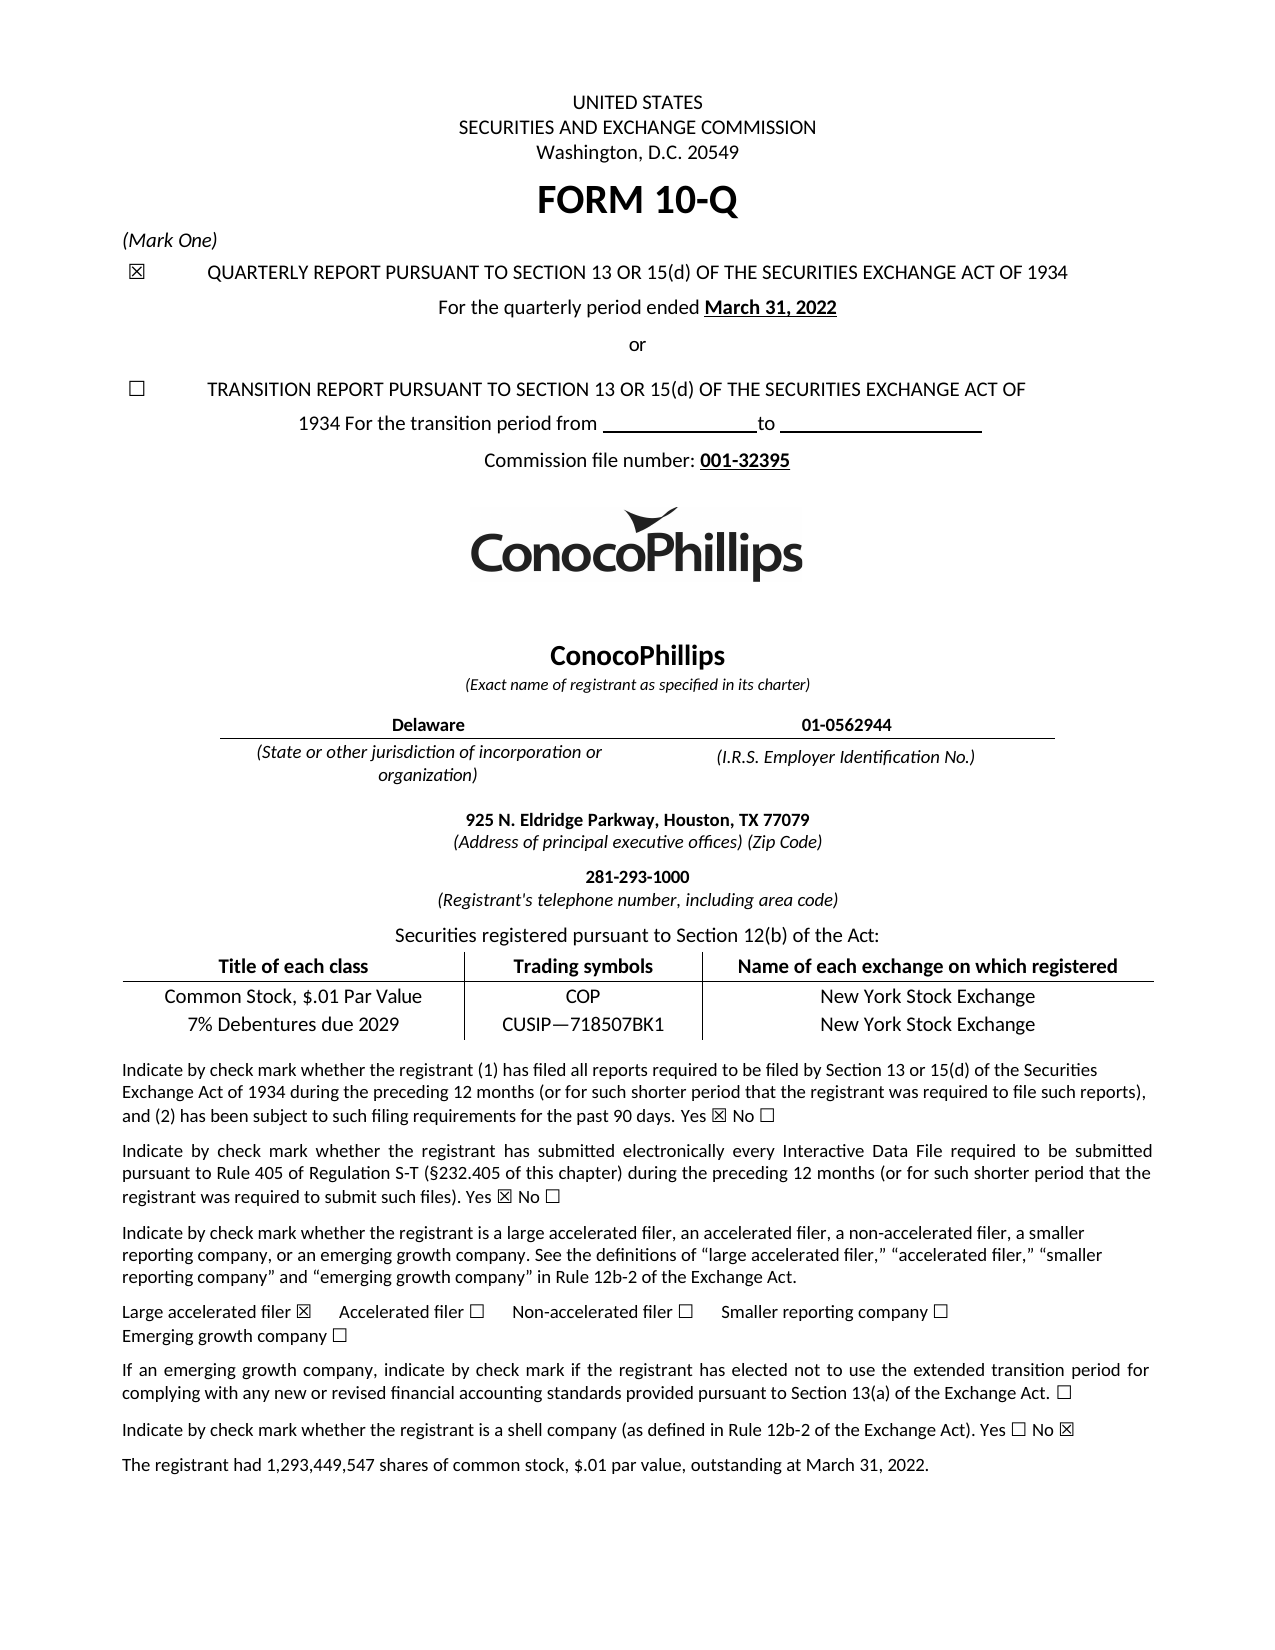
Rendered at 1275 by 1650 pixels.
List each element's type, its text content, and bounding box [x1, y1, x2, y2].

text Indicate by check mark whether the registrant is a large accelerated filer, an accelerated filer, a non-accelerated filer, a smaller reporting company, or an emerging growth company. See the definitions of “large accelerated filer,” “accelerated filer,” “smaller reporting company” and “emerging growth company” in Rule 12b-2 of the Exchange Act. [122, 1221, 1154, 1288]
text (Address of principal executive offices) (Zip Code) [111, 831, 1164, 853]
text (Exact name of registrant as specified in its charter) [111, 675, 1164, 695]
text (Registrant's telephone number, including area code) [111, 888, 1164, 911]
table_cell CUSIP—718507BK1 [465, 1010, 702, 1040]
text (I.R.S. Employer Identification No.) [716, 745, 1164, 768]
text Delaware 01-0562944 [119, 713, 1164, 736]
text Indicate by check mark whether the registrant is a shell company (as defined in Rule 12b-2 of the Exchange Act). Yes ☐ No ☒ [122, 1416, 1164, 1442]
text 281-293-1000 [110, 865, 1164, 888]
text (State or other jurisdiction of incorporation or organization) [256, 741, 602, 786]
picture [470, 507, 803, 582]
text Indicate by check mark whether the registrant has submitted electronically every Interactive Data File required to be submitted pursuant to Rule 405 of Regulation S-T (§232.405 of this chapter) during the preceding 12 months (or for such shorter period that the registrant was required to submit such files). Yes ☒ No ☐ [122, 1140, 1154, 1209]
text Indicate by check mark whether the registrant (1) has filed all reports required to be filed by Section 13 or 15(d) of the Securities Exchange Act of 1934 during the preceding 12 months (or for such shorter period that the registrant was required to file such reports), and (2) has been subject to such filing requirements for the past 90 days. Yes ☒ No ☐ [122, 1059, 1164, 1128]
table_cell New York Stock Exchange [703, 1010, 1154, 1040]
text UNITED STATES [458, 89, 817, 115]
text Commission file number: 001-32395 [484, 447, 1164, 473]
table_cell COP [465, 982, 702, 1009]
text ☒ QUARTERLY REPORT PURSUANT TO SECTION 13 OR 15(d) OF THE SECURITIES EXCHANGE ACT OF 1934 [127, 257, 1164, 285]
text 925 N. Eldridge Parkway, Houston, TX 77079 [110, 808, 1164, 831]
text ConocoPhillips [111, 637, 1164, 673]
text Washington, D.C. 20549 [458, 140, 817, 165]
text The registrant had 1,293,449,547 shares of common stock, $.01 par value, outstanding at March 31, 2022. [122, 1453, 1164, 1476]
table_header Trading symbols [465, 952, 702, 981]
text If an emerging growth company, indicate by check mark if the registrant has elected not to use the extended transition period for complying with any new or revised financial accounting standards provided pursuant to Section 13(a) of the Exchange Act. ☐ [122, 1359, 1154, 1405]
list TRANSITION REPORT PURSUANT TO SECTION 13 OR 15(d) OF THE SECURITIES EXCHANGE ACT OF 1934 For the transition period from to [127, 374, 1072, 435]
title FORM 10-Q [458, 173, 818, 224]
text SECURITIES AND EXCHANGE COMMISSION [458, 115, 817, 140]
text Large accelerated filer ☒ Accelerated filer ☐ Non-accelerated filer ☐ Smaller reporting company ☐ [122, 1300, 1164, 1323]
text or [110, 331, 1164, 357]
text Emerging growth company ☐ [122, 1323, 1164, 1347]
table_cell Common Stock, $.01 Par Value [123, 982, 464, 1009]
table_cell 7% Debentures due 2029 [123, 1010, 464, 1040]
text (Mark One) [122, 227, 223, 252]
table_cell New York Stock Exchange [703, 982, 1154, 1009]
text For the quarterly period ended March 31, 2022 [110, 294, 1164, 319]
table_header Title of each class [123, 952, 464, 981]
table_header Name of each exchange on which registered [703, 952, 1154, 981]
text Securities registered pursuant to Section 12(b) of the Act: [110, 922, 1164, 948]
